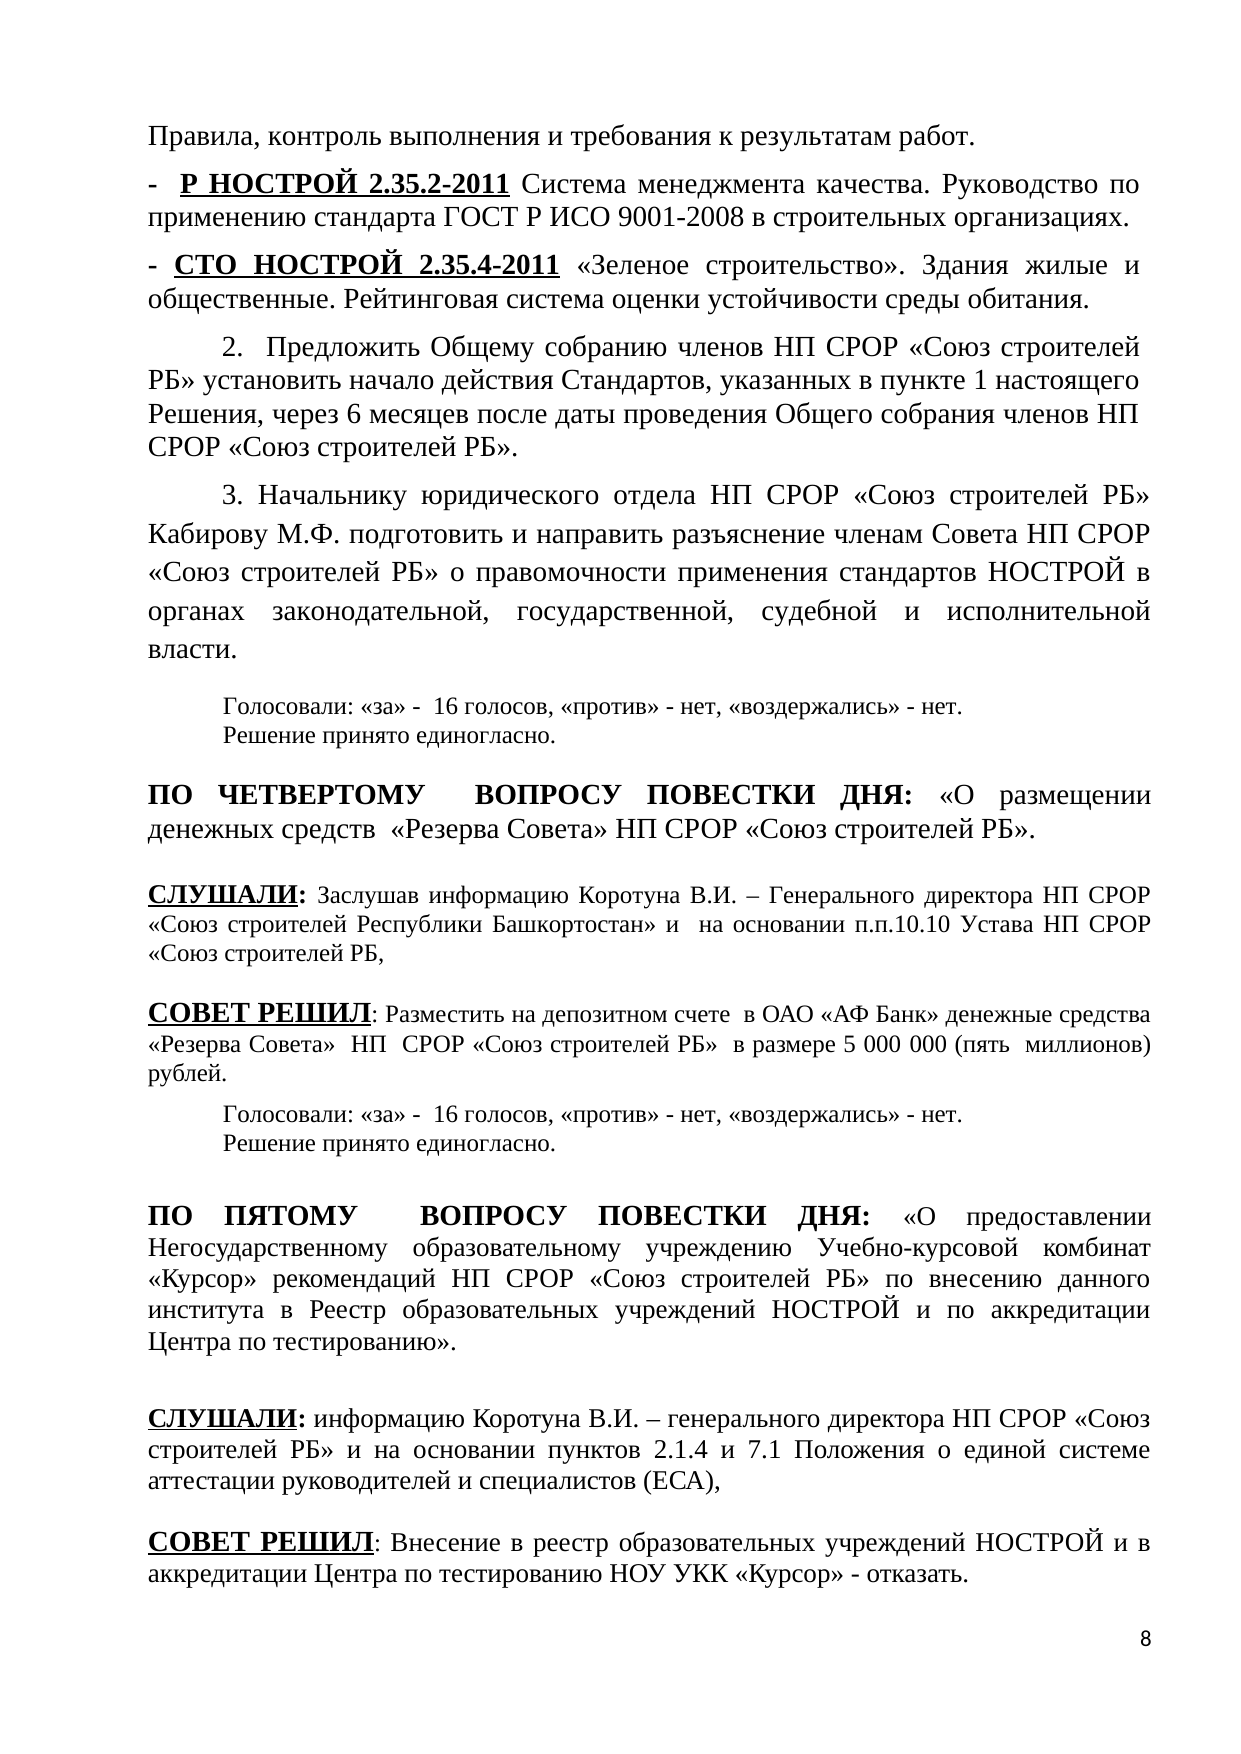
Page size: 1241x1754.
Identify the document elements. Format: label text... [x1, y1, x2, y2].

text СЛУШАЛИ: Заслушав информацию Коротуна В.И. – Генерального директора НП СРОР «Союз строителей Республики Башкортостан» и на основании п.п.10.10 Устава НП СРОР «Союз строителей РБ, [148, 878, 1152, 967]
text ПО ПЯТОМУ ВОПРОСУ ПОВЕСТКИ ДНЯ: «О предоставлении Негосударственному образовательному учреждению Учебно-курсовой комбинат «Курсор» рекомендаций НП СРОР «Союз строителей РБ» по внесению данного института в Реестр образовательных учреждений НОСТРОЙ и по аккредитации Центра по тестированию». [148, 1198, 1152, 1356]
table_cell - Р НОСТРОЙ 2.35.2-2011 Система менеджмента качества. Руководство по применению стандарта ГОСТ Р ИСО 9001-2008 в строительных организациях. - СТО НОСТРОЙ 2.35.4-2011 «Зеленое строительство». Здания жилые и общественные. Рейтинговая система оценки устойчивости среды обитания. [136, 166, 1152, 329]
list Решение принято единогласно. [223, 1128, 1152, 1156]
text СОВЕТ РЕШИЛ: Разместить на депозитном счете в ОАО «АФ Банк» денежные средства «Резерва Совета» НП СРОР «Союз строителей РБ» в размере 5 000 000 (пять миллионов) рублей. [148, 995, 1152, 1086]
text 3. Начальнику юридического отдела НП СРОР «Союз строителей РБ» Кабирову М.Ф. подготовить и направить разъяснение членам Совета НП СРОР «Союз строителей РБ» о правомочности применения стандартов НОСТРОЙ в органах законодательной, государственной, судебной и исполнительной власти. [148, 477, 1152, 665]
text СЛУШАЛИ: информацию Коротуна В.И. – генерального директора НП СРОР «Союз строителей РБ» и на основании пунктов 2.1.4 и 7.1 Положения о единой системе аттестации руководителей и специалистов (ЕСА), [148, 1402, 1152, 1495]
list Голосовали: «за» - 16 голосов, «против» - нет, «воздержались» - нет. [223, 691, 1152, 720]
text СОВЕТ РЕШИЛ: Внесение в реестр образовательных учреждений НОСТРОЙ и в аккредитации Центра по тестированию НОУ УКК «Курсор» - отказать. [148, 1524, 1152, 1589]
table_cell Предложить Общему собранию членов НП СРОР «Союз строителей РБ» установить начало действия Стандартов, указанных в пункте 1 настоящего Решения, через 6 месяцев после даты проведения Общего собрания членов НП СРОР «Союз строителей РБ». [136, 329, 1152, 477]
text ПО ЧЕТВЕРТОМУ ВОПРОСУ ПОВЕСТКИ ДНЯ: «О размещении денежных средств «Резерва Совета» НП СРОР «Союз строителей РБ». [148, 777, 1152, 844]
list Голосовали: «за» - 16 голосов, «против» - нет, «воздержались» - нет. [223, 1099, 1152, 1128]
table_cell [136, 118, 1152, 166]
list Решение принято единогласно. [223, 720, 1152, 748]
